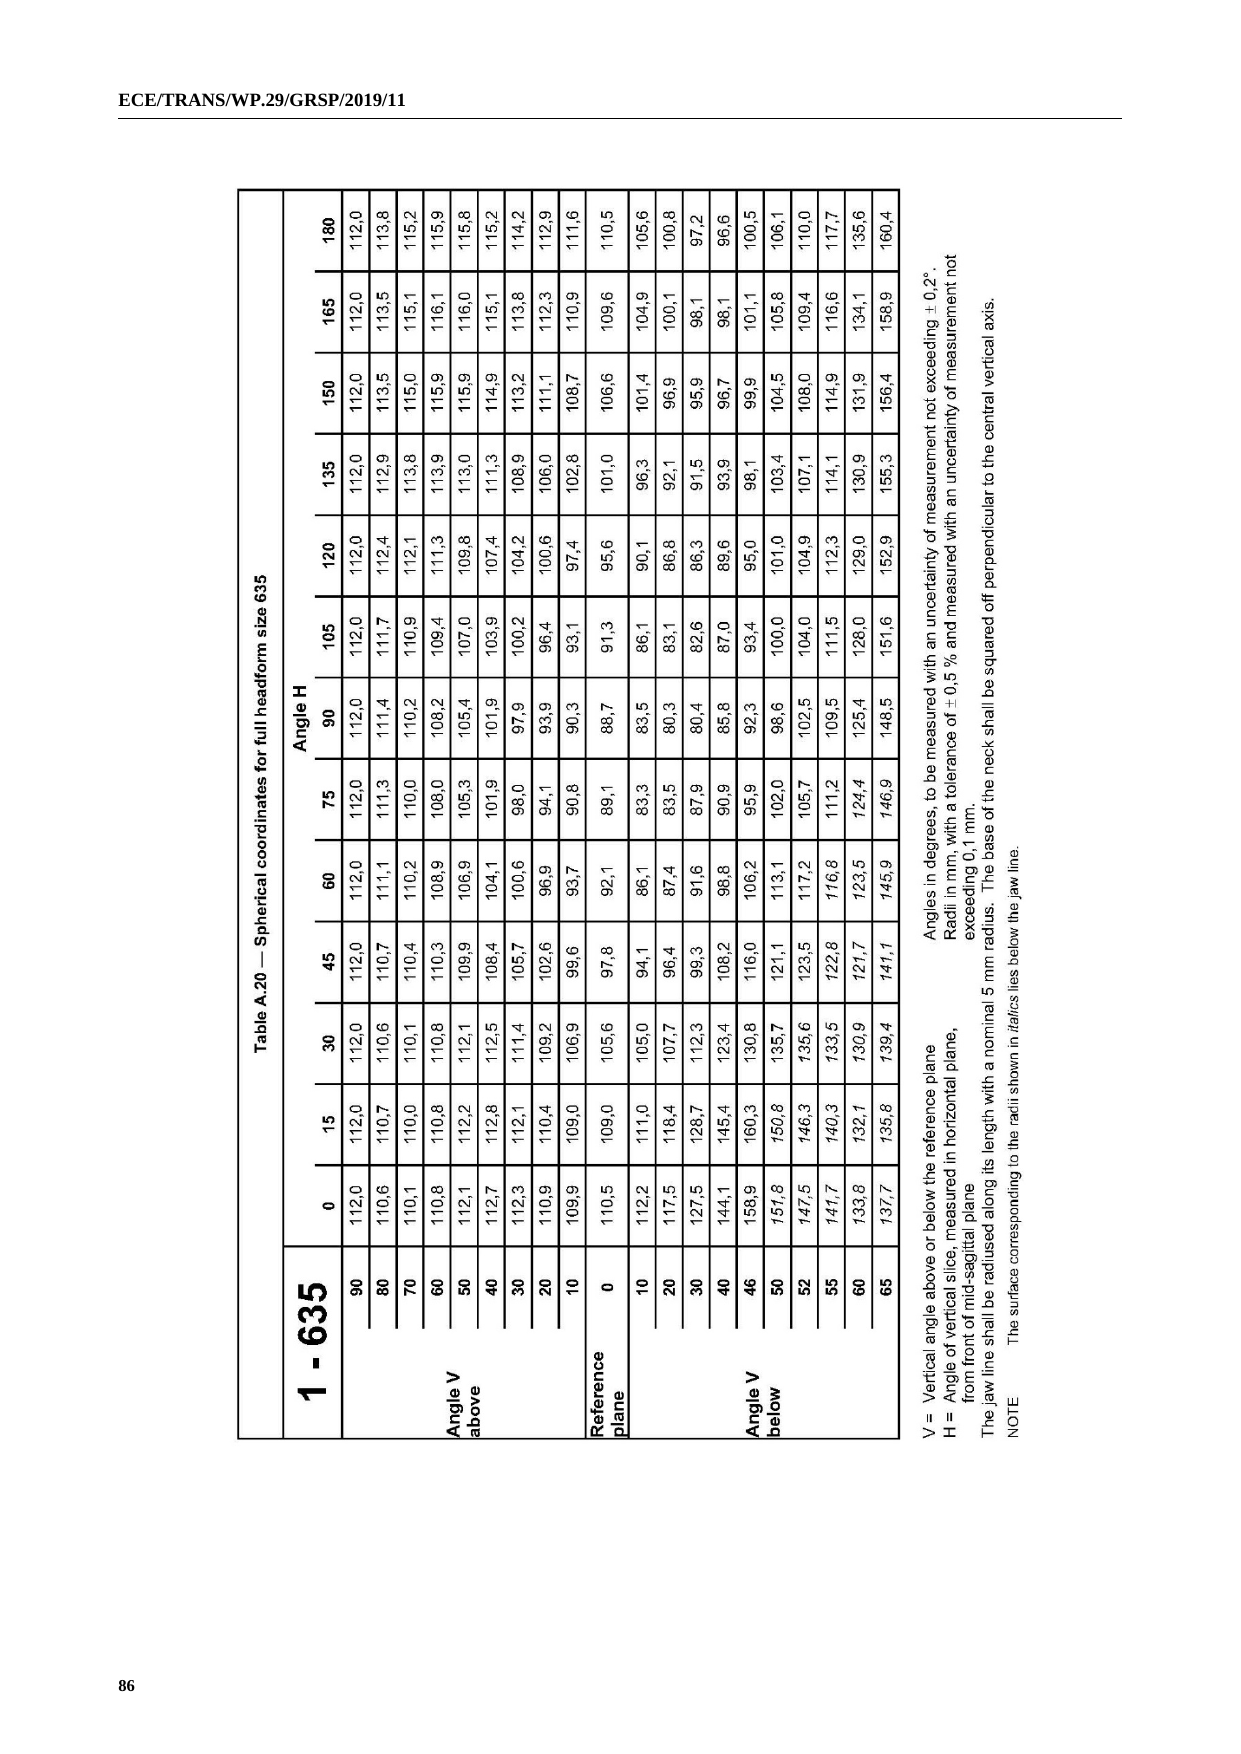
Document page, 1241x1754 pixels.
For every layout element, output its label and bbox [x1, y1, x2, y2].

picture [195, 147, 1045, 1462]
